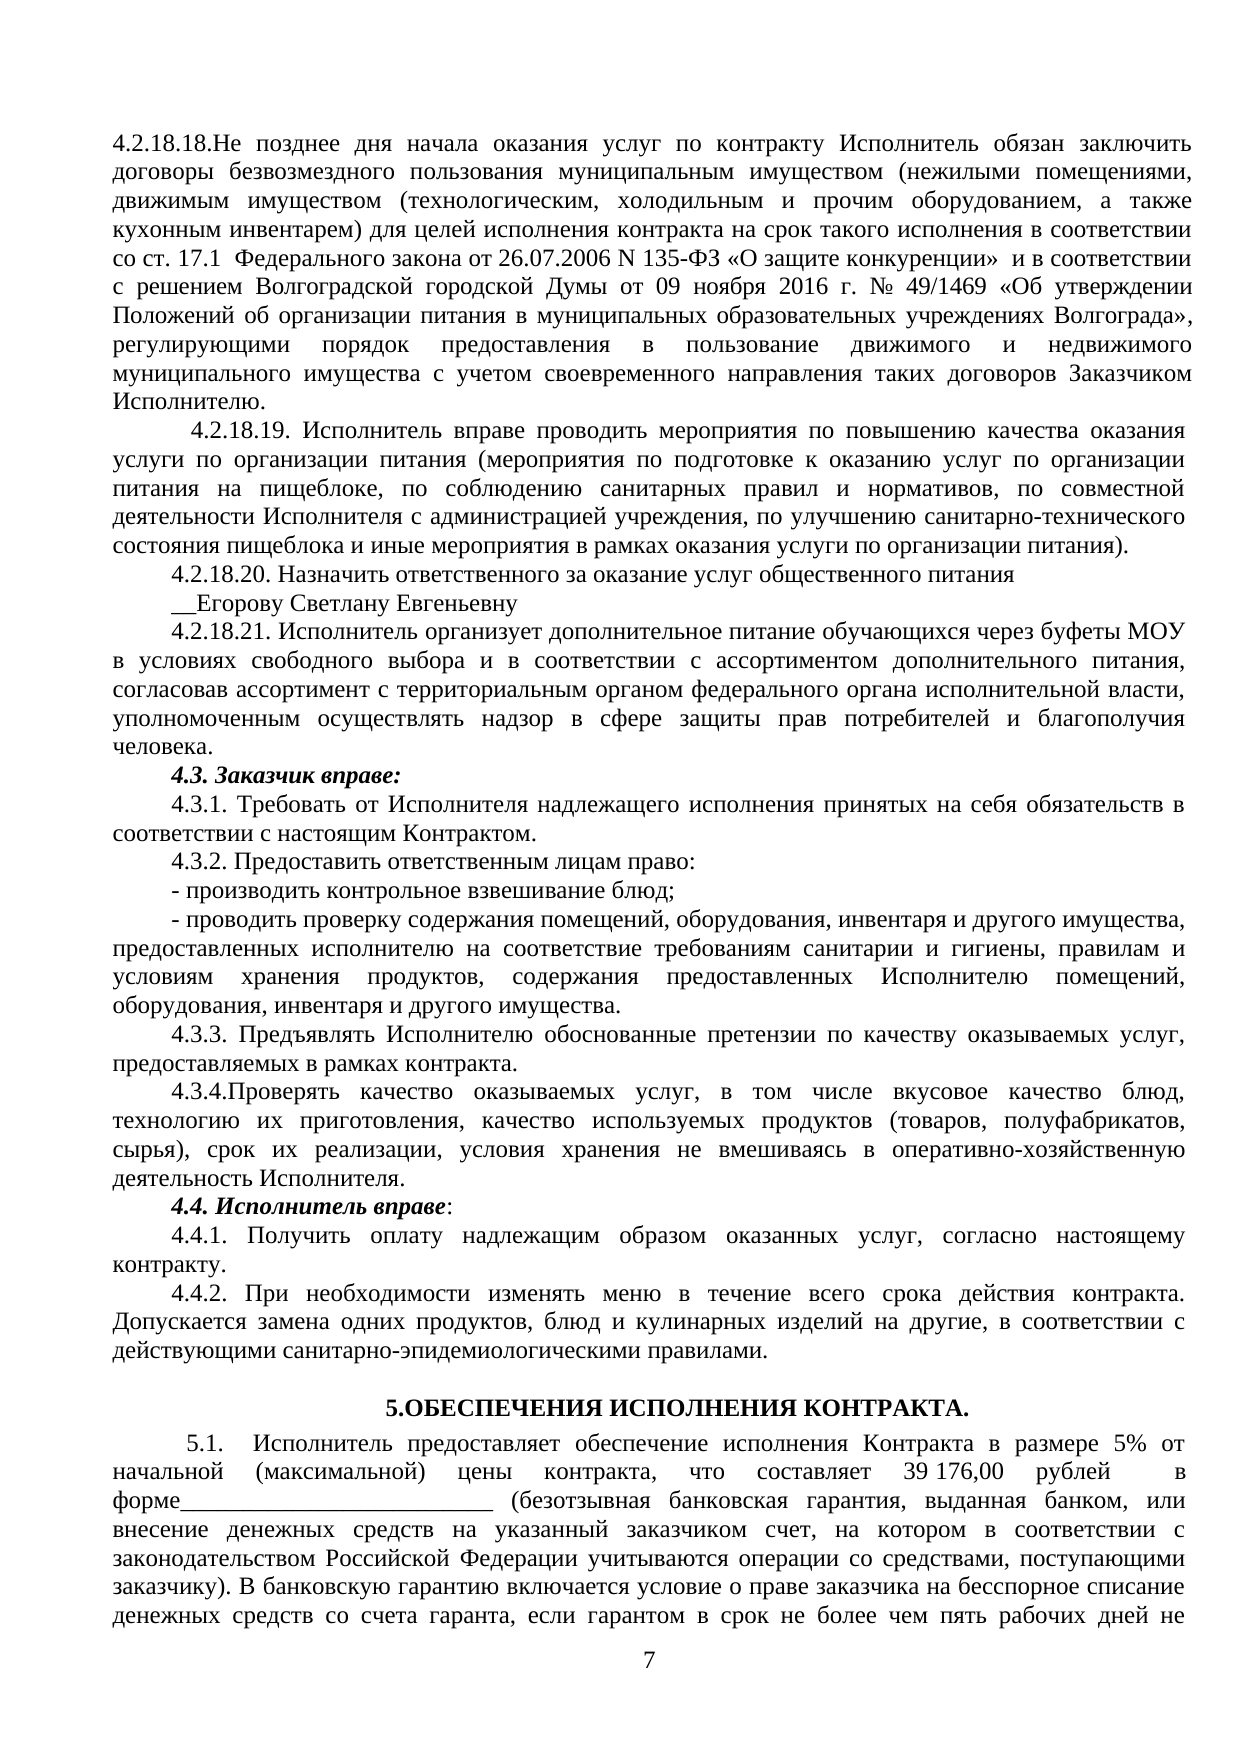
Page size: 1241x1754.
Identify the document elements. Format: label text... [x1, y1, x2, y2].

text 4.2.18.19. Исполнитель вправе проводить мероприятия по повышению качества оказания услуги по организации питания (мероприятия по подготовке к оказанию услуг по организации питания на пищеблоке, по соблюдению санитарных правил и нормативов, по совместной деятельности Исполнителя с администрацией учреждения, по улучшению санитарно-технического состояния пищеблока и иные мероприятия в рамках оказания услуги по организации питания). [112, 415, 1186, 559]
text 4.2.18.21. Исполнитель организует дополнительное питание обучающихся через буфеты МОУ в условиях свободного выбора и в соответствии с ассортиментом дополнительного питания, согласовав ассортимент с территориальным органом федерального органа исполнительной власти, уполномоченным осуществлять надзор в сфере защиты прав потребителей и благополучия человека. [112, 616, 1186, 760]
text 5.ОБЕСПЕЧЕНИЯ ИСПОЛНЕНИЯ КОНТРАКТА. [112, 1393, 1186, 1421]
text 4.4. Исполнитель вправе: [112, 1191, 1186, 1220]
text 4.2.18.20. Назначить ответственного за оказание услуг общественного питания [112, 559, 1186, 588]
text 4.3.4.Проверять качество оказываемых услуг, в том числе вкусовое качество блюд, технологию их приготовления, качество используемых продуктов (товаров, полуфабрикатов, сырья), срок их реализации, условия хранения не вмешиваясь в оперативно-хозяйственную деятельность Исполнителя. [112, 1076, 1186, 1191]
text 4.3. Заказчик вправе: [112, 760, 1186, 789]
text - проводить проверку содержания помещений, оборудования, инвентаря и другого имущества, предоставленных исполнителю на соответствие требованиям санитарии и гигиены, правилам и условиям хранения продуктов, содержания предоставленных Исполнителю помещений, оборудования, инвентаря и другого имущества. [112, 904, 1186, 1019]
text - производить контрольное взвешивание блюд; [112, 875, 1186, 904]
text 4.3.2. Предоставить ответственным лицам право: [112, 846, 1186, 875]
text 4.4.2. При необходимости изменять меню в течение всего срока действия контракта. Допускается замена одних продуктов, блюд и кулинарных изделий на другие, в соответствии с действующими санитарно-эпидемиологическими правилами. [112, 1278, 1186, 1364]
text 4.4.1. Получить оплату надлежащим образом оказанных услуг, согласно настоящему контракту. [112, 1220, 1186, 1278]
text 4.3.1. Требовать от Исполнителя надлежащего исполнения принятых на себя обязательств в соответствии с настоящим Контрактом. [112, 789, 1186, 846]
text __Егорову Светлану Евгеньевну [112, 588, 1186, 616]
text 4.2.18.18.Не позднее дня начала оказания услуг по контракту Исполнитель обязан заключить договоры безвозмездного пользования муниципальным имуществом (нежилыми помещениями, движимым имуществом (технологическим, холодильным и прочим оборудованием, а также кухонным инвентарем) для целей исполнения контракта на срок такого исполнения в соответствии со ст. 17.1 Федерального закона от 26.07.2006 N 135-ФЗ «О защите конкуренции» и в соответствии с решением Волгоградской городской Думы от 09 ноября 2016 г. № 49/1469 «Об утверждении Положений об организации питания в муниципальных образовательных учреждениях Волгограда», регулирующими порядок предоставления в пользование движимого и недвижимого муниципального имущества с учетом своевременного направления таких договоров Заказчиком Исполнителю. [112, 128, 1193, 415]
text 4.3.3. Предъявлять Исполнителю обоснованные претензии по качеству оказываемых услуг, предоставляемых в рамках контракта. [112, 1019, 1186, 1076]
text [112, 1428, 1186, 1629]
